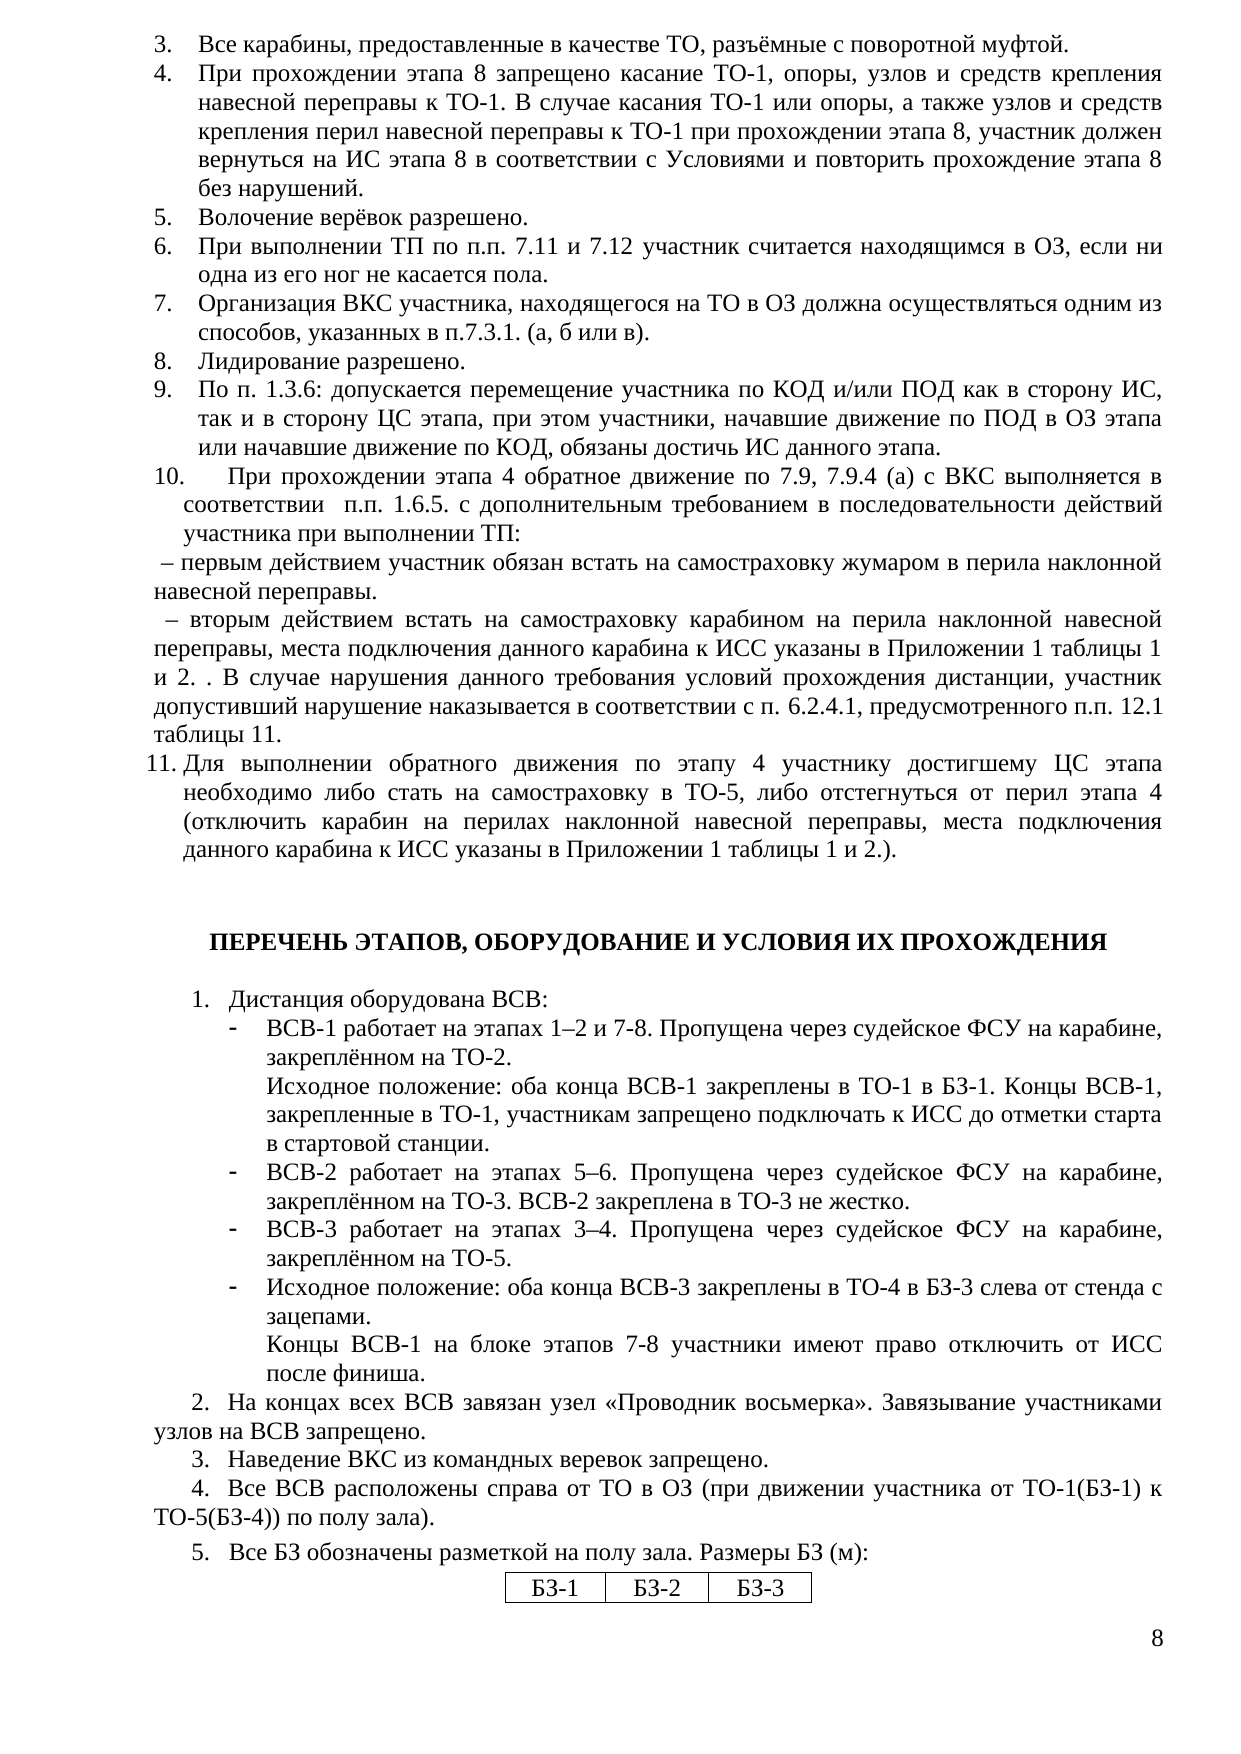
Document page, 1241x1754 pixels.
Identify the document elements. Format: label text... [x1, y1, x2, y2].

list Наведение ВКС из командных веревок запрещено. [153, 1444, 1163, 1473]
list На концах всех ВСВ завязан узел «Проводник восьмерка». Завязывание участниками узлов на ВСВ запрещено. [153, 1387, 1163, 1444]
list При прохождении этапа 4 обратное движение по 7.9, 7.9.4 (а) с ВКС выполняется в соответствии п.п. 1.6.5. с дополнительным требованием в последовательности действий участника при выполнении ТП: [153, 461, 1163, 547]
list Все ВСВ расположены справа от ТО в ОЗ (при движении участника от ТО-1(БЗ-1) к ТО-5(БЗ-4)) по полу зала). [153, 1473, 1163, 1531]
text – вторым действием встать на самостраховку карабином на перила наклонной навесной переправы, места подключения данного карабина к ИСС указаны в Приложении 1 таблицы 1 и 2. . В случае нарушения данного требования условий прохождения дистанции, участник допустивший нарушение наказывается в соответствии с п. 6.2.4.1, предусмотренного п.п. 12.1 таблицы 11. [153, 604, 1163, 748]
text Концы ВСВ-1 на блоке этапов 7-8 участники имеют право отключить от ИСС после финиша. [266, 1329, 1163, 1387]
table_header БЗ-3 [709, 1573, 811, 1602]
list Лидирование разрешено. [153, 346, 1163, 374]
list Волочение верёвок разрешено. [153, 202, 1163, 231]
list Все карабины, предоставленные в качестве ТО, разъёмные с поворотной муфтой. [153, 29, 1163, 58]
text ПЕРЕЧЕНЬ ЭТАПОВ, ОБОРУДОВАНИЕ И УСЛОВИЯ ИХ ПРОХОЖДЕНИЯ [153, 927, 1163, 956]
list ВСВ-2 работает на этапах 5–6. Пропущена через судейское ФСУ на карабине, закреплённом на ТО-3. ВСВ-2 закреплена в ТО-3 не жестко. [228, 1157, 1163, 1214]
text Исходное положение: оба конца ВСВ-1 закреплены в ТО-1 в БЗ-1. Концы ВСВ-1, закрепленные в ТО-1, участникам запрещено подключать к ИСС до отметки старта в стартовой станции. [266, 1071, 1163, 1157]
table_header БЗ-1 [506, 1573, 605, 1602]
list По п. 1.3.6: допускается перемещение участника по КОД и/или ПОД как в сторону ИС, так и в сторону ЦС этапа, при этом участники, начавшие движение по ПОД в ОЗ этапа или начавшие движение по КОД, обязаны достичь ИС данного этапа. [153, 374, 1163, 461]
text – первым действием участник обязан встать на самостраховку жумаром в перила наклонной навесной переправы. [153, 547, 1163, 604]
list Все БЗ обозначены разметкой на полу зала. Размеры БЗ (м): [191, 1537, 1163, 1566]
table_header БЗ-2 [606, 1573, 708, 1602]
list Для выполнении обратного движения по этапу 4 участнику достигшему ЦС этапа необходимо либо стать на самостраховку в ТО-5, либо отстегнуться от перил этапа 4 (отключить карабин на перилах наклонной навесной переправы, места подключения данного карабина к ИСС указаны в Приложении 1 таблицы 1 и 2.). [146, 748, 1163, 863]
list ВСВ-3 работает на этапах 3–4. Пропущена через судейское ФСУ на карабине, закреплённом на ТО-5. [228, 1214, 1163, 1272]
list Организация ВКС участника, находящегося на ТО в ОЗ должна осуществляться одним из способов, указанных в п.7.3.1. (а, б или в). [153, 288, 1163, 346]
list Исходное положение: оба конца ВСВ-3 закреплены в ТО-4 в БЗ-3 слева от стенда с зацепами. [228, 1272, 1163, 1329]
list Дистанция оборудована ВСВ: [191, 984, 1163, 1013]
list При выполнении ТП по п.п. 7.11 и 7.12 участник считается находящимся в ОЗ, если ни одна из его ног не касается пола. [153, 231, 1163, 288]
list ВСВ-1 работает на этапах 1–2 и 7-8. Пропущена через судейское ФСУ на карабине, закреплённом на ТО-2. [228, 1013, 1163, 1071]
list При прохождении этапа 8 запрещено касание ТО-1, опоры, узлов и средств крепления навесной переправы к ТО-1. В случае касания ТО-1 или опоры, а также узлов и средств крепления перил навесной переправы к ТО-1 при прохождении этапа 8, участник должен вернуться на ИС этапа 8 в соответствии с Условиями и повторить прохождение этапа 8 без нарушений. [153, 58, 1163, 202]
